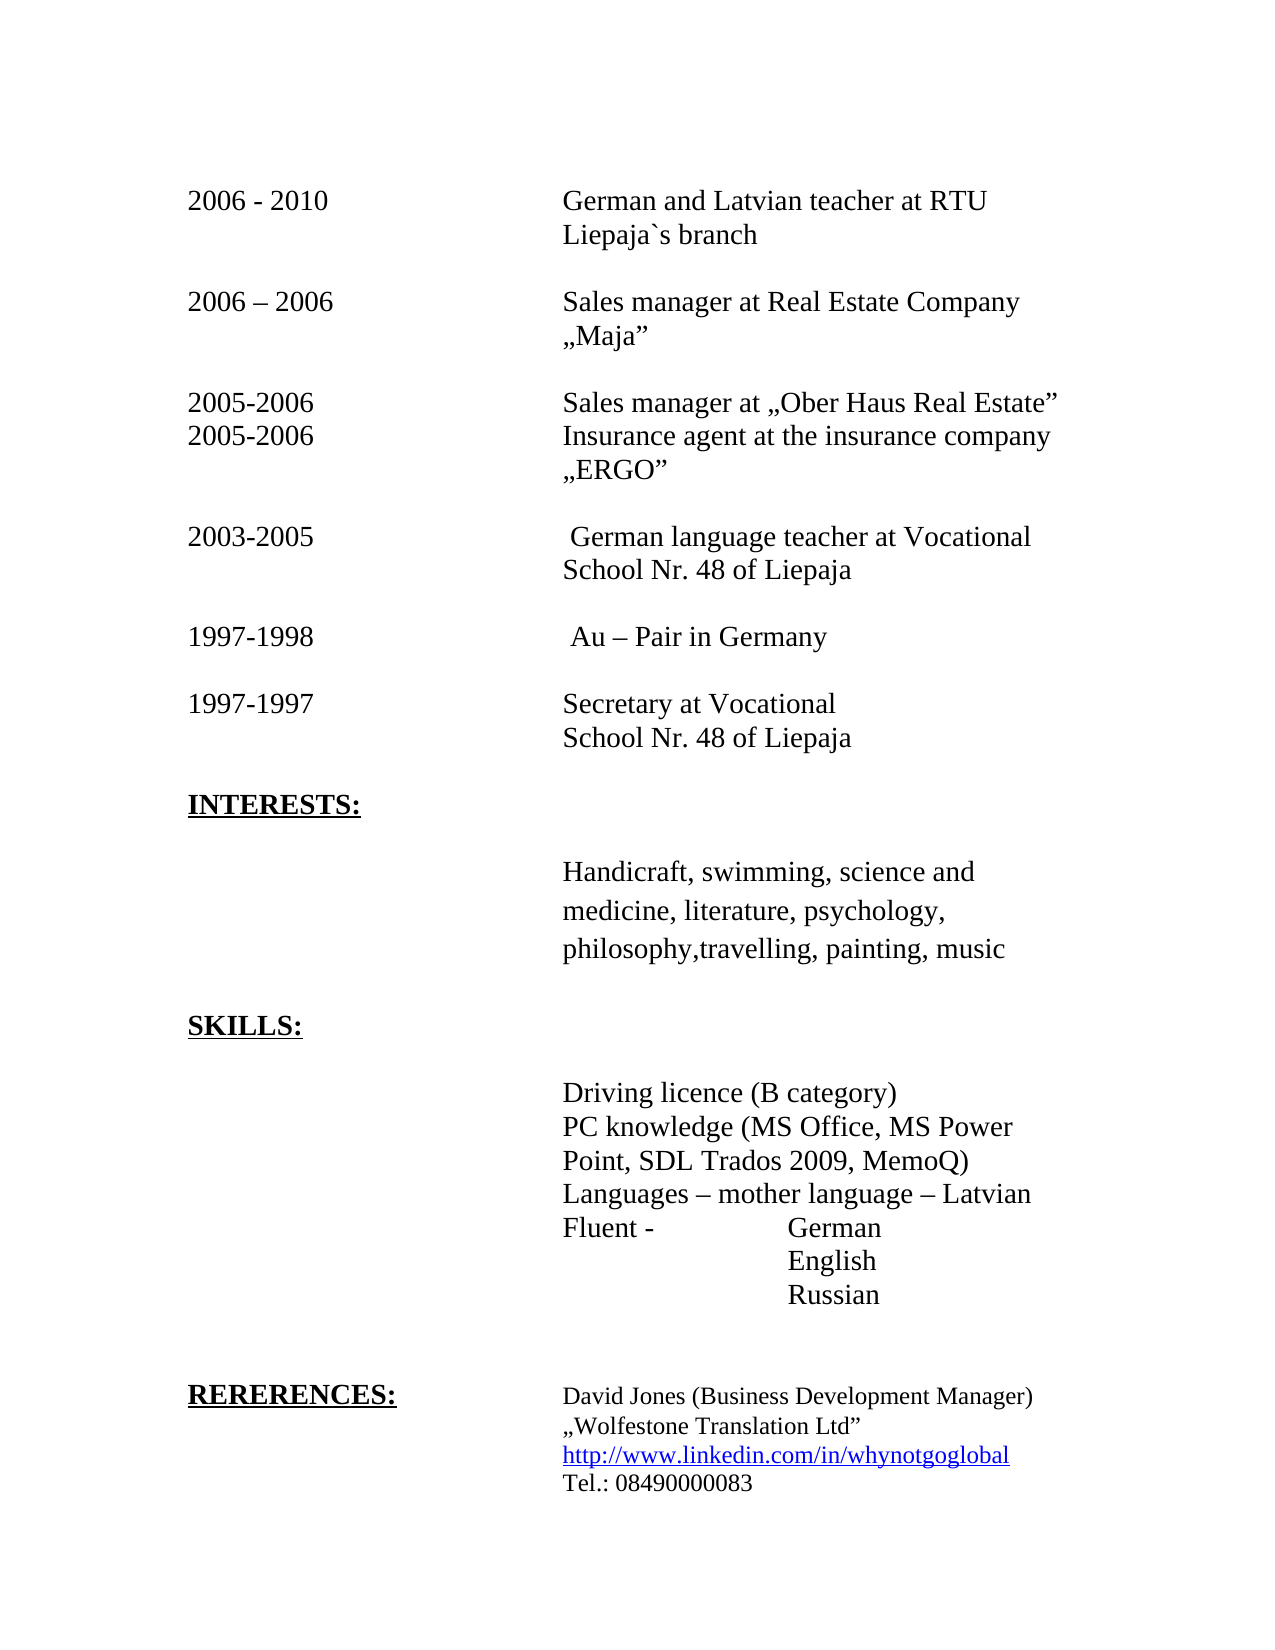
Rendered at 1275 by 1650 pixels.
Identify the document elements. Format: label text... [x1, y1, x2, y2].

text 2003-2005 German language teacher at Vocational School Nr. 48 of Liepaja [187, 519, 1087, 586]
text Driving licence (B category) [562, 1076, 1087, 1109]
text 2005-2006 Sales manager at „Ober Haus Real Estate” [187, 385, 1087, 418]
text 2006 - 2010 German and Latvian teacher at RTU Liepaja`s branch [187, 183, 1087, 251]
text INTERESTS: [187, 787, 1087, 821]
text „Wolfestone Translation Ltd” [187, 1411, 1087, 1440]
text Handicraft, swimming, science and medicine, literature, psychology, philosophy,travelling, painting, music [187, 854, 1087, 965]
text 1997-1997 Secretary at Vocational [187, 687, 1087, 720]
text SKILLS: [187, 1008, 1087, 1042]
text Fluent - German [187, 1210, 1087, 1243]
text School Nr. 48 of Liepaja [337, 720, 1087, 754]
text 2006 – 2006 Sales manager at Real Estate Company „Maja” [187, 284, 1087, 351]
text 1997-1998 Au – Pair in Germany [187, 619, 1087, 653]
text 2005-2006 Insurance agent at the insurance company „ERGO” [187, 418, 1087, 485]
text PC knowledge (MS Office, MS Power Point, SDL Trados 2009, MemoQ) [187, 1109, 1087, 1176]
text English [187, 1243, 1087, 1277]
text RERERENCES: David Jones (Business Development Manager) [187, 1377, 1087, 1411]
text Tel.: 08490000083 [187, 1468, 1087, 1497]
text Languages – mother language – Latvian [187, 1176, 1087, 1210]
text Russian [187, 1277, 1087, 1310]
text http://www.linkedin.com/in/whynotgoglobal [187, 1440, 1087, 1468]
